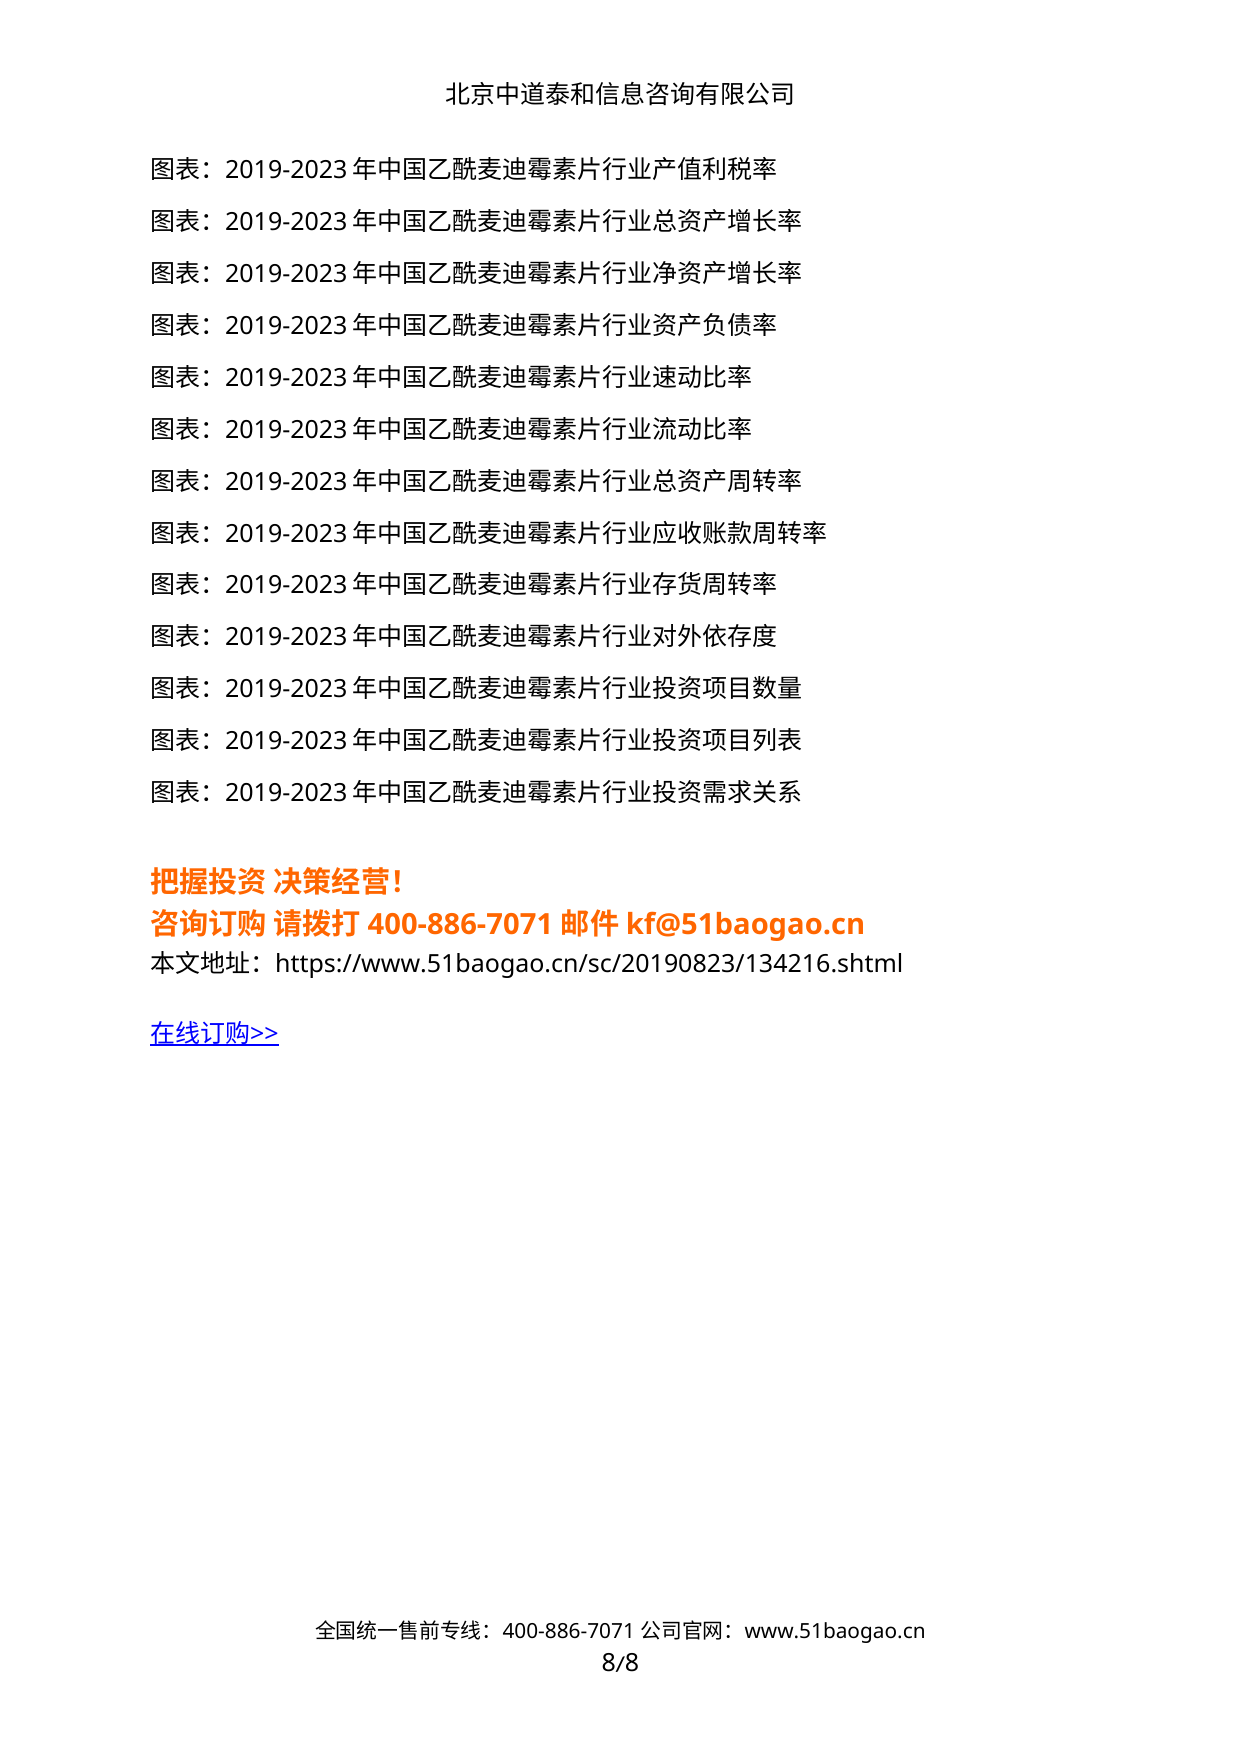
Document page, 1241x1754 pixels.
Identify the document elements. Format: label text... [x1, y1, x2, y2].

text 图表：2019-2023年中国乙酰麦迪霉素片行业投资需求关系 [150, 772, 1090, 809]
text 图表：2019-2023年中国乙酰麦迪霉素片行业流动比率 [150, 409, 1090, 446]
text 图表：2019-2023年中国乙酰麦迪霉素片行业产值利税率 [150, 150, 1090, 186]
text 图表：2019-2023年中国乙酰麦迪霉素片行业净资产增长率 [150, 254, 1090, 290]
text 图表：2019-2023年中国乙酰麦迪霉素片行业总资产增长率 [150, 202, 1090, 238]
text 图表：2019-2023年中国乙酰麦迪霉素片行业速动比率 [150, 357, 1090, 394]
text 图表：2019-2023年中国乙酰麦迪霉素片行业对外依存度 [150, 617, 1090, 653]
text 在线订购>> [150, 979, 1090, 1050]
text 图表：2019-2023年中国乙酰麦迪霉素片行业投资项目列表 [150, 721, 1090, 757]
text 把握投资 决策经营！咨询订购 请拨打 400-886-7071 邮件 kf@51baogao.cn本文地址：https://www.51baogao.cn/sc/20190823/134216.shtml [150, 824, 1090, 979]
text 图表：2019-2023年中国乙酰麦迪霉素片行业资产负债率 [150, 306, 1090, 342]
text 图表：2019-2023年中国乙酰麦迪霉素片行业应收账款周转率 [150, 513, 1090, 549]
text 图表：2019-2023年中国乙酰麦迪霉素片行业投资项目数量 [150, 669, 1090, 705]
text 图表：2019-2023年中国乙酰麦迪霉素片行业存货周转率 [150, 565, 1090, 601]
text 图表：2019-2023年中国乙酰麦迪霉素片行业总资产周转率 [150, 461, 1090, 497]
